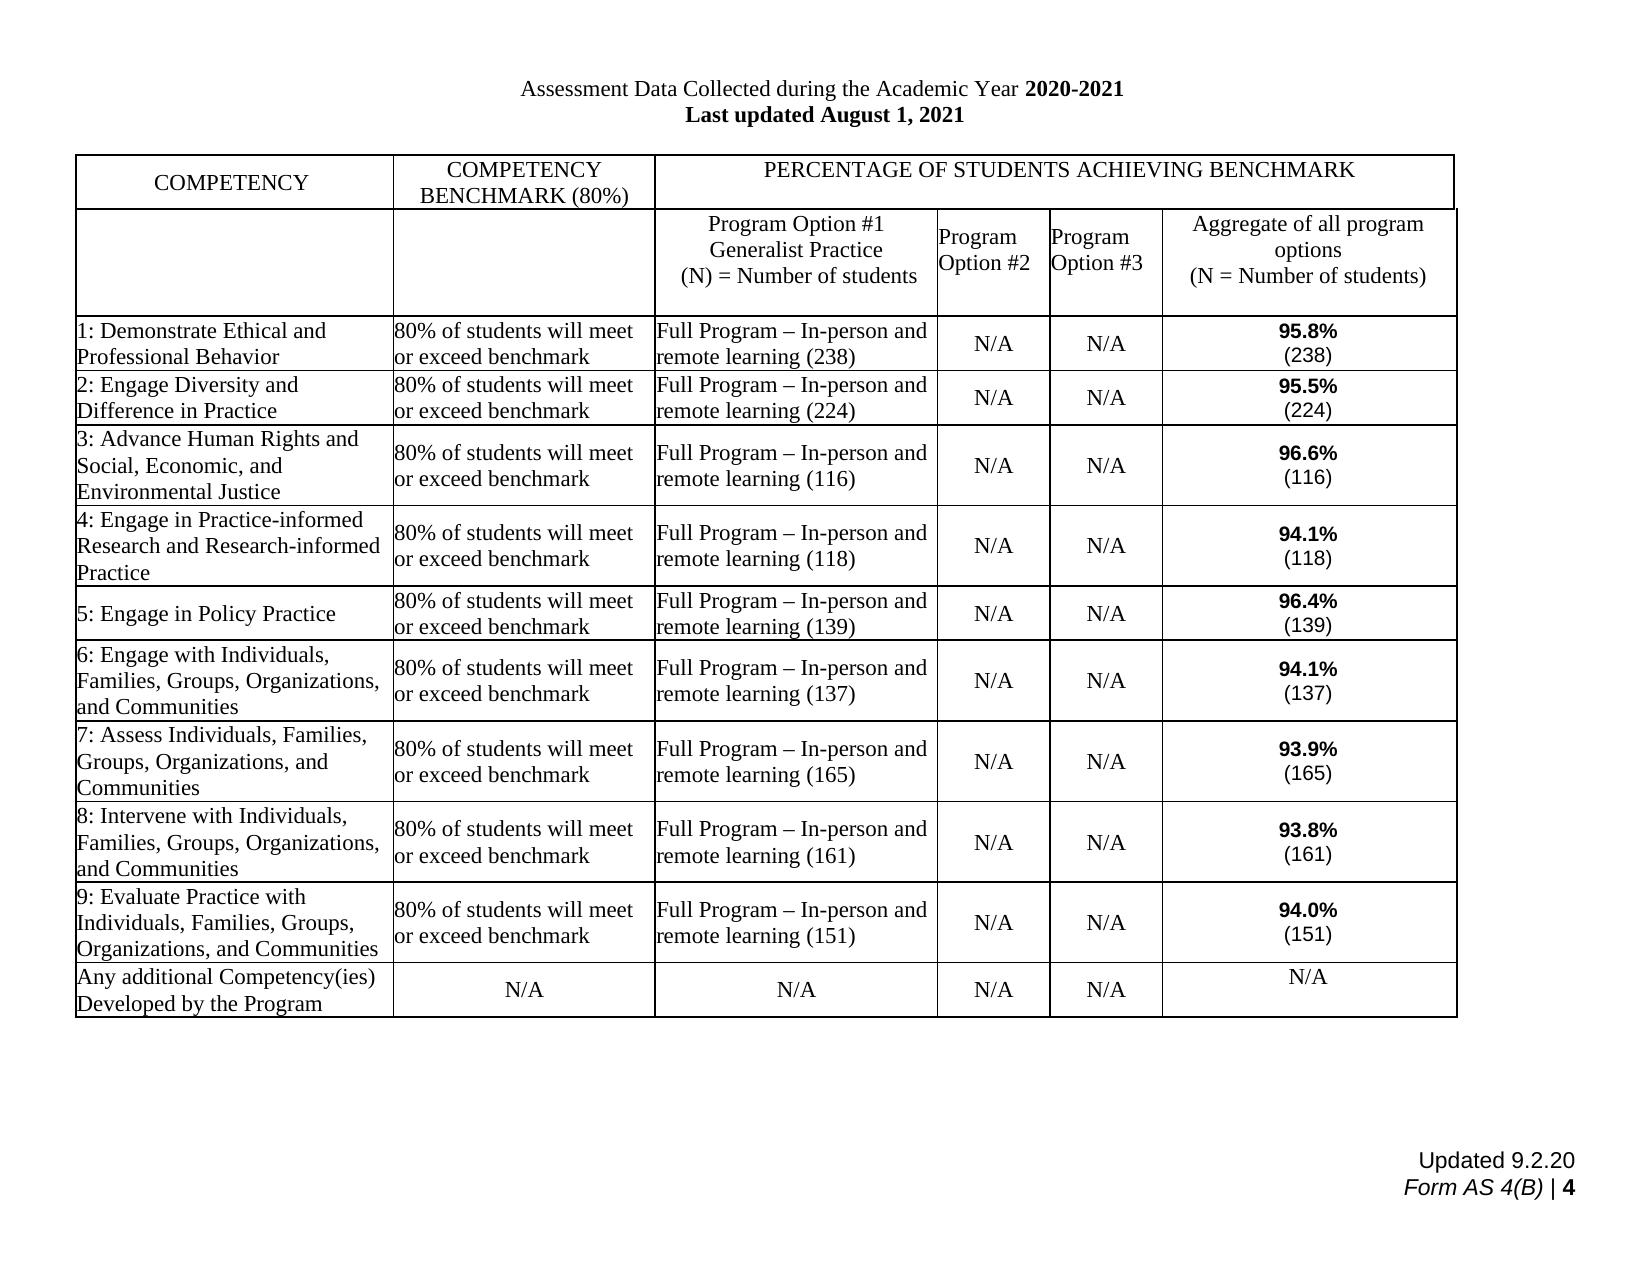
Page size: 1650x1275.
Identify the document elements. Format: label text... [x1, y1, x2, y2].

table_cell Full Program – In-person and remote learning (137) [656, 641, 937, 720]
table_cell N/A [1051, 802, 1162, 881]
table_cell 80% of students will meet or exceed benchmark [394, 802, 654, 881]
table_cell 96.6% (116) [1163, 426, 1454, 504]
table_cell Program Option #2 [938, 210, 1049, 315]
table_cell N/A [1051, 963, 1162, 1016]
table_cell 94.1% (118) [1163, 506, 1454, 585]
table_cell 3: Advance Human Rights and Social, Economic, and Environmental Justice [77, 426, 393, 504]
table_cell 4: Engage in Practice-informed Research and Research-informed Practice [77, 506, 393, 585]
table_cell 96.4% (139) [1163, 587, 1454, 639]
table_cell 7: Assess Individuals, Families, Groups, Organizations, and Communities [77, 722, 393, 801]
table_cell 80% of students will meet or exceed benchmark [394, 371, 654, 424]
table_cell Full Program – In-person and remote learning (118) [656, 506, 937, 585]
table_cell N/A [1051, 641, 1162, 720]
table_cell 94.1% (137) [1163, 641, 1454, 720]
table_cell N/A [938, 426, 1049, 504]
table_cell [394, 210, 654, 315]
table_cell 80% of students will meet or exceed benchmark [394, 506, 654, 585]
table_cell N/A [656, 963, 937, 1016]
table_cell N/A [938, 587, 1049, 639]
table_cell [77, 210, 393, 315]
table_cell 2: Engage Diversity and Difference in Practice [77, 371, 393, 424]
text Assessment Data Collected during the Academic Year 2020-2021 [75, 75, 1575, 101]
table_cell Full Program – In-person and remote learning (151) [656, 883, 937, 962]
table_cell 93.9% (165) [1163, 722, 1454, 801]
table_cell N/A [394, 963, 654, 1016]
table_cell Full Program – In-person and remote learning (224) [656, 371, 937, 424]
table_header PERCENTAGE OF STUDENTS ACHIEVING BENCHMARK [656, 156, 1453, 208]
table_cell N/A [938, 317, 1049, 369]
table_cell 80% of students will meet or exceed benchmark [394, 722, 654, 801]
table_cell 95.5% (224) [1163, 371, 1454, 424]
table_header COMPETENCY BENCHMARK (80%) [394, 156, 654, 208]
table_cell N/A [938, 883, 1049, 962]
table_cell 80% of students will meet or exceed benchmark [394, 641, 654, 720]
table_cell 94.0% (151) [1163, 883, 1454, 962]
table_cell 93.8% (161) [1163, 802, 1454, 881]
table_cell 1: Demonstrate Ethical and Professional Behavior [77, 317, 393, 369]
table_cell N/A [938, 963, 1049, 1016]
table_cell 8: Intervene with Individuals, Families, Groups, Organizations, and Communities [77, 802, 393, 881]
table_cell N/A [1051, 317, 1162, 369]
table_cell 80% of students will meet or exceed benchmark [394, 587, 654, 639]
table_cell N/A [1163, 963, 1454, 1016]
table_cell 5: Engage in Policy Practice [77, 587, 393, 639]
table_cell 80% of students will meet or exceed benchmark [394, 426, 654, 504]
table_cell N/A [938, 641, 1049, 720]
table_cell N/A [1051, 506, 1162, 585]
table_cell Full Program – In-person and remote learning (116) [656, 426, 937, 504]
table_cell Full Program – In-person and remote learning (161) [656, 802, 937, 881]
table_cell N/A [1051, 722, 1162, 801]
table_cell Full Program – In-person and remote learning (238) [656, 317, 937, 369]
table_cell Full Program – In-person and remote learning (165) [656, 722, 937, 801]
table_cell N/A [1051, 883, 1162, 962]
table_cell Any additional Competency(ies) Developed by the Program [77, 963, 393, 1016]
table_cell 9: Evaluate Practice with Individuals, Families, Groups, Organizations, and Communities [77, 883, 393, 962]
table_cell 80% of students will meet or exceed benchmark [394, 317, 654, 369]
table_cell Program Option #3 [1051, 210, 1162, 315]
table_cell N/A [1051, 371, 1162, 424]
table_cell Full Program – In-person and remote learning (139) [656, 587, 937, 639]
table_cell Program Option #1 Generalist Practice (N) = Number of students [656, 210, 937, 315]
table_cell 80% of students will meet or exceed benchmark [394, 883, 654, 962]
table_cell N/A [1051, 426, 1162, 504]
table_cell N/A [938, 506, 1049, 585]
table_cell Aggregate of all program options (N = Number of students) [1163, 210, 1454, 315]
table_header COMPETENCY [77, 156, 393, 208]
table_cell N/A [938, 802, 1049, 881]
table_cell 6: Engage with Individuals, Families, Groups, Organizations, and Communities [77, 641, 393, 720]
table_cell 95.8% (238) [1163, 317, 1454, 369]
text Last updated August 1, 2021 [75, 101, 1575, 128]
table_cell N/A [1051, 587, 1162, 639]
table_cell N/A [938, 722, 1049, 801]
table_cell N/A [938, 371, 1049, 424]
